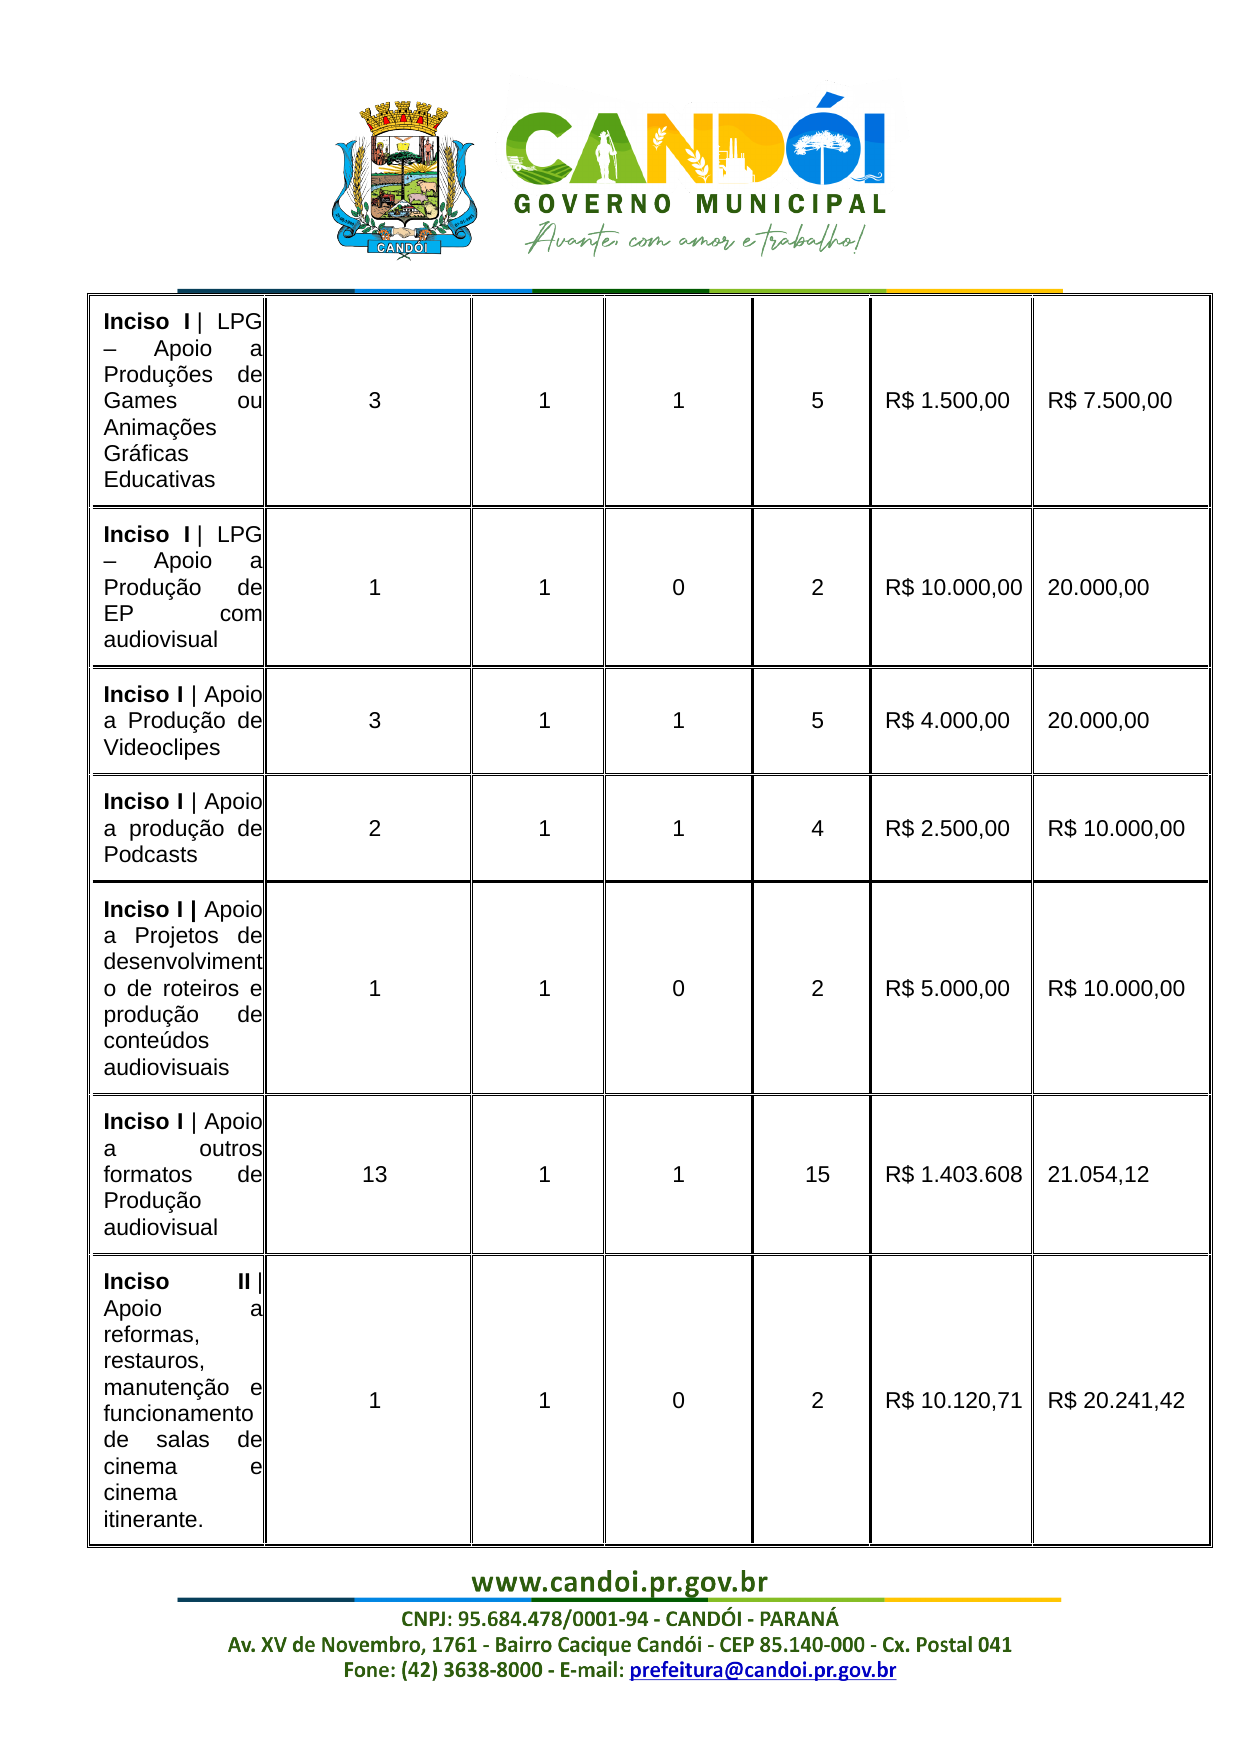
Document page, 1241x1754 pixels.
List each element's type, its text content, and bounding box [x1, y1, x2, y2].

table_cell R$ 10.000,00 [1033, 773, 1211, 880]
table_cell Inciso I | Apoio a outros formatos de Produção audiovisual [89, 1093, 265, 1253]
table_cell 20.000,00 [1034, 665, 1210, 773]
table_cell 1 [473, 509, 603, 665]
table_cell R$ 10.000,00 [1034, 880, 1209, 1093]
table_cell Inciso II | Apoio a reformas, restauros, manutenção e funcionamento de salas de cinema e cinema itinerante. [89, 1253, 265, 1544]
table_cell 21.054,12 [1033, 1093, 1211, 1253]
table_cell 1 [265, 1256, 472, 1544]
table_cell 5 [754, 669, 869, 773]
table_cell 2 [754, 509, 869, 665]
table_cell Inciso I | Apoio a Produção de Videoclipes [90, 665, 263, 773]
table_cell R$ 2.500,00 [872, 776, 1031, 880]
table_cell 1 [267, 509, 470, 665]
picture [177, 73, 1063, 293]
table_cell 1 [473, 883, 603, 1093]
table_cell 0 [605, 1256, 752, 1544]
table_cell 20.000,00 [1034, 505, 1210, 665]
table_cell R$ 10.120,71 [870, 1256, 1033, 1544]
table_cell 1 [606, 1096, 751, 1253]
table_cell 1 [473, 1096, 603, 1253]
table_cell R$ 20.241,42 [1033, 1253, 1211, 1544]
table_cell 2 [752, 1256, 870, 1544]
table_cell R$ 1.403.608 [872, 1096, 1031, 1253]
table_cell 1 [605, 296, 752, 505]
table_cell R$ 5.000,00 [872, 883, 1031, 1093]
table_cell Inciso I | LPG – Apoio a Produção de EP com audiovisual [90, 505, 263, 665]
table_cell 2 [754, 883, 869, 1093]
table_cell R$ 1.500,00 [870, 296, 1033, 505]
table_cell 0 [606, 509, 751, 665]
table_cell R$ 7.500,00 [1033, 296, 1209, 505]
table_cell R$ 10.000,00 [872, 509, 1031, 665]
table_cell 4 [754, 776, 869, 880]
table_cell Inciso I | Apoio a produção de Podcasts [89, 773, 265, 880]
picture [177, 1570, 1062, 1681]
table_cell 1 [606, 669, 751, 773]
table_cell 0 [606, 883, 751, 1093]
table_cell 1 [472, 1256, 604, 1544]
table_cell Inciso I | LPG – Apoio a Produções de Games ou Animações Gráficas Educativas [89, 294, 265, 505]
table_cell Inciso I | Apoio a Projetos de desenvolvimento de roteiros e produção de conteúdos audiovisuais [90, 880, 263, 1093]
table_cell 3 [267, 669, 470, 773]
table_cell 2 [267, 776, 470, 880]
table_cell 1 [472, 296, 604, 505]
table_cell R$ 4.000,00 [872, 669, 1031, 773]
table_cell 1 [606, 776, 751, 880]
table_cell 1 [473, 669, 603, 773]
table_cell 1 [473, 776, 603, 880]
table_cell 1 [267, 883, 470, 1093]
table_cell 15 [754, 1096, 869, 1253]
table_cell 3 [265, 296, 472, 505]
table_cell 13 [267, 1096, 470, 1253]
table_cell 5 [752, 294, 870, 505]
